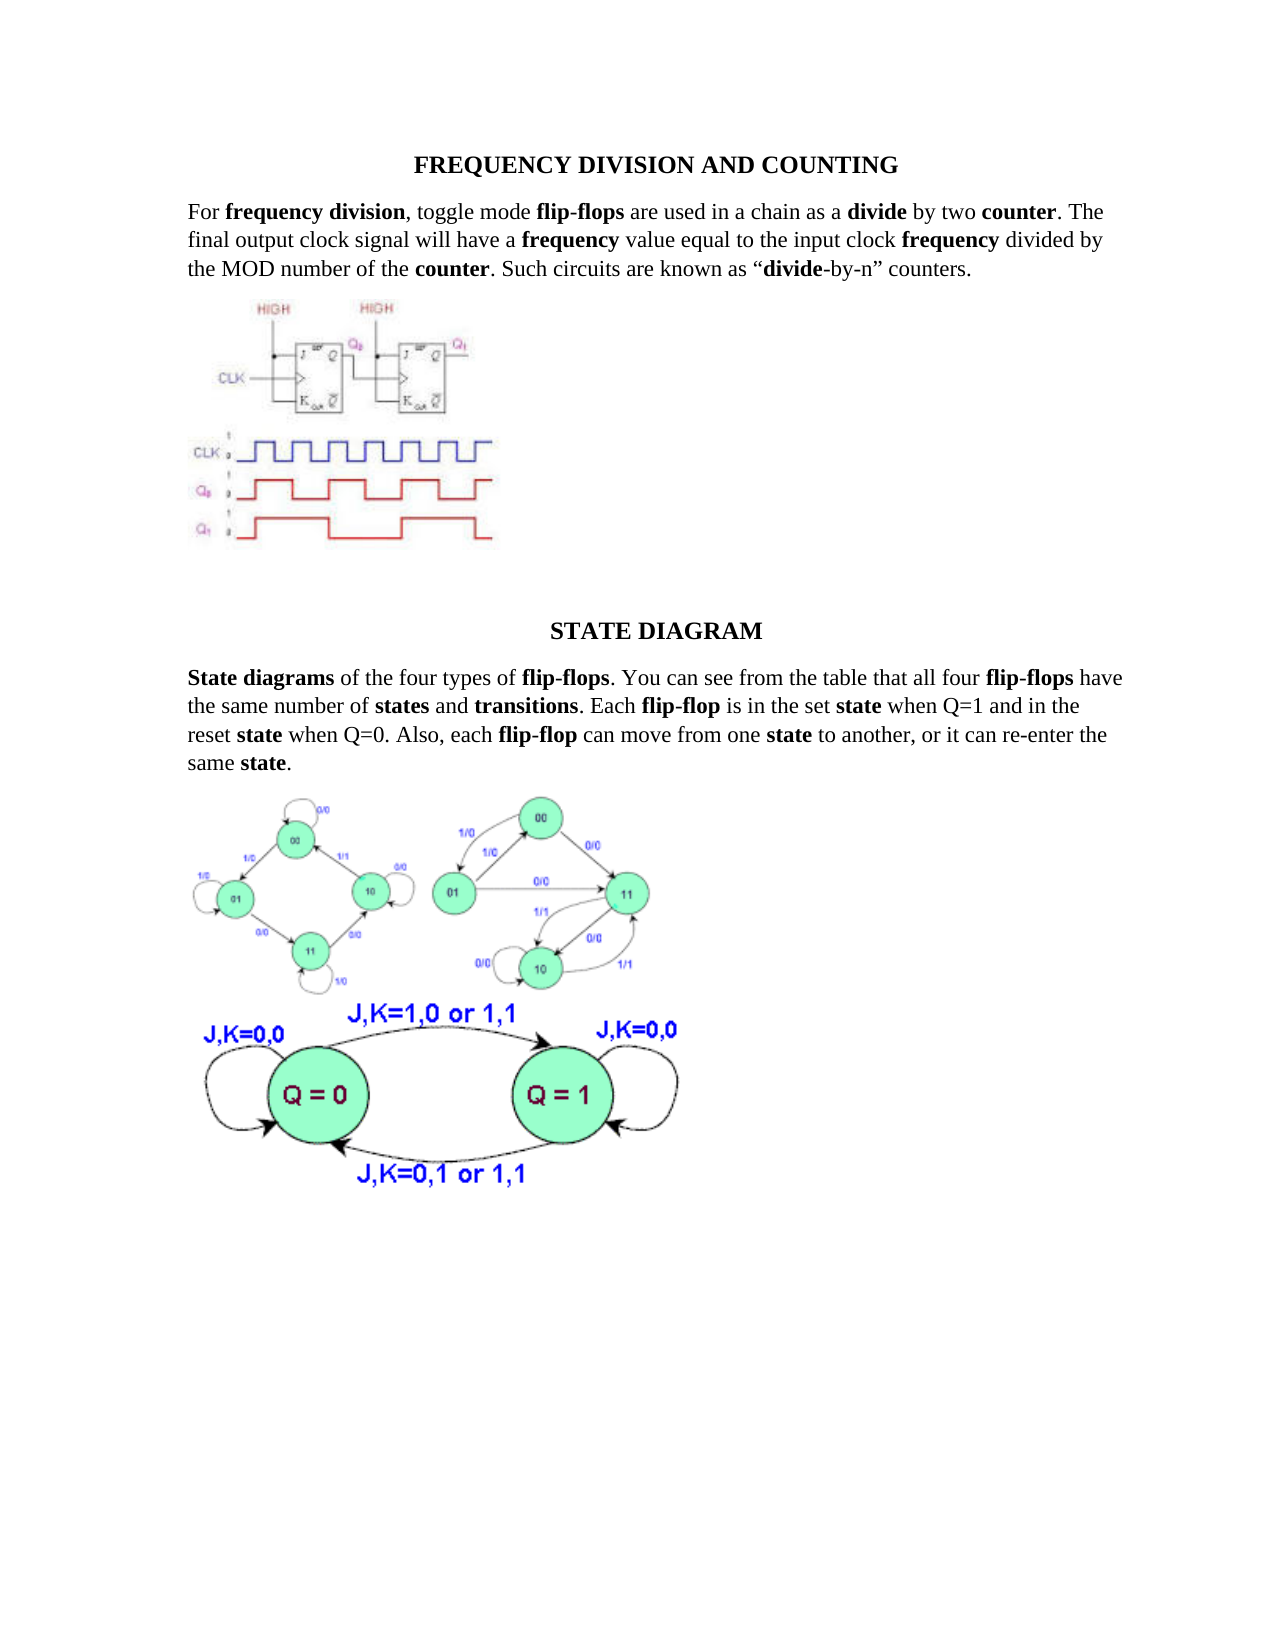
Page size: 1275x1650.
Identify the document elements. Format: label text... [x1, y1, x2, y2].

picture [187, 999, 708, 1194]
text STATE DIAGRAM [187, 616, 1125, 645]
text FREQUENCY DIVISION AND COUNTING [187, 150, 1125, 179]
text State diagrams of the four types of flip-flops. You can see from the table that all four flip-flops have the same number of states and transitions. Each flip-flop is in the set state when Q=1 and in the reset state when Q=0. Also, each flip-flop can move from one state to another, or it can re-enter the same state. [187, 664, 1125, 776]
picture [187, 794, 658, 998]
picture [187, 299, 505, 550]
text For frequency division, toggle mode flip-flops are used in a chain as a divide by two counter. The final output clock signal will have a frequency value equal to the input clock frequency divided by the MOD number of the counter. Such circuits are known as “divide-by-n” counters. [187, 198, 1125, 281]
